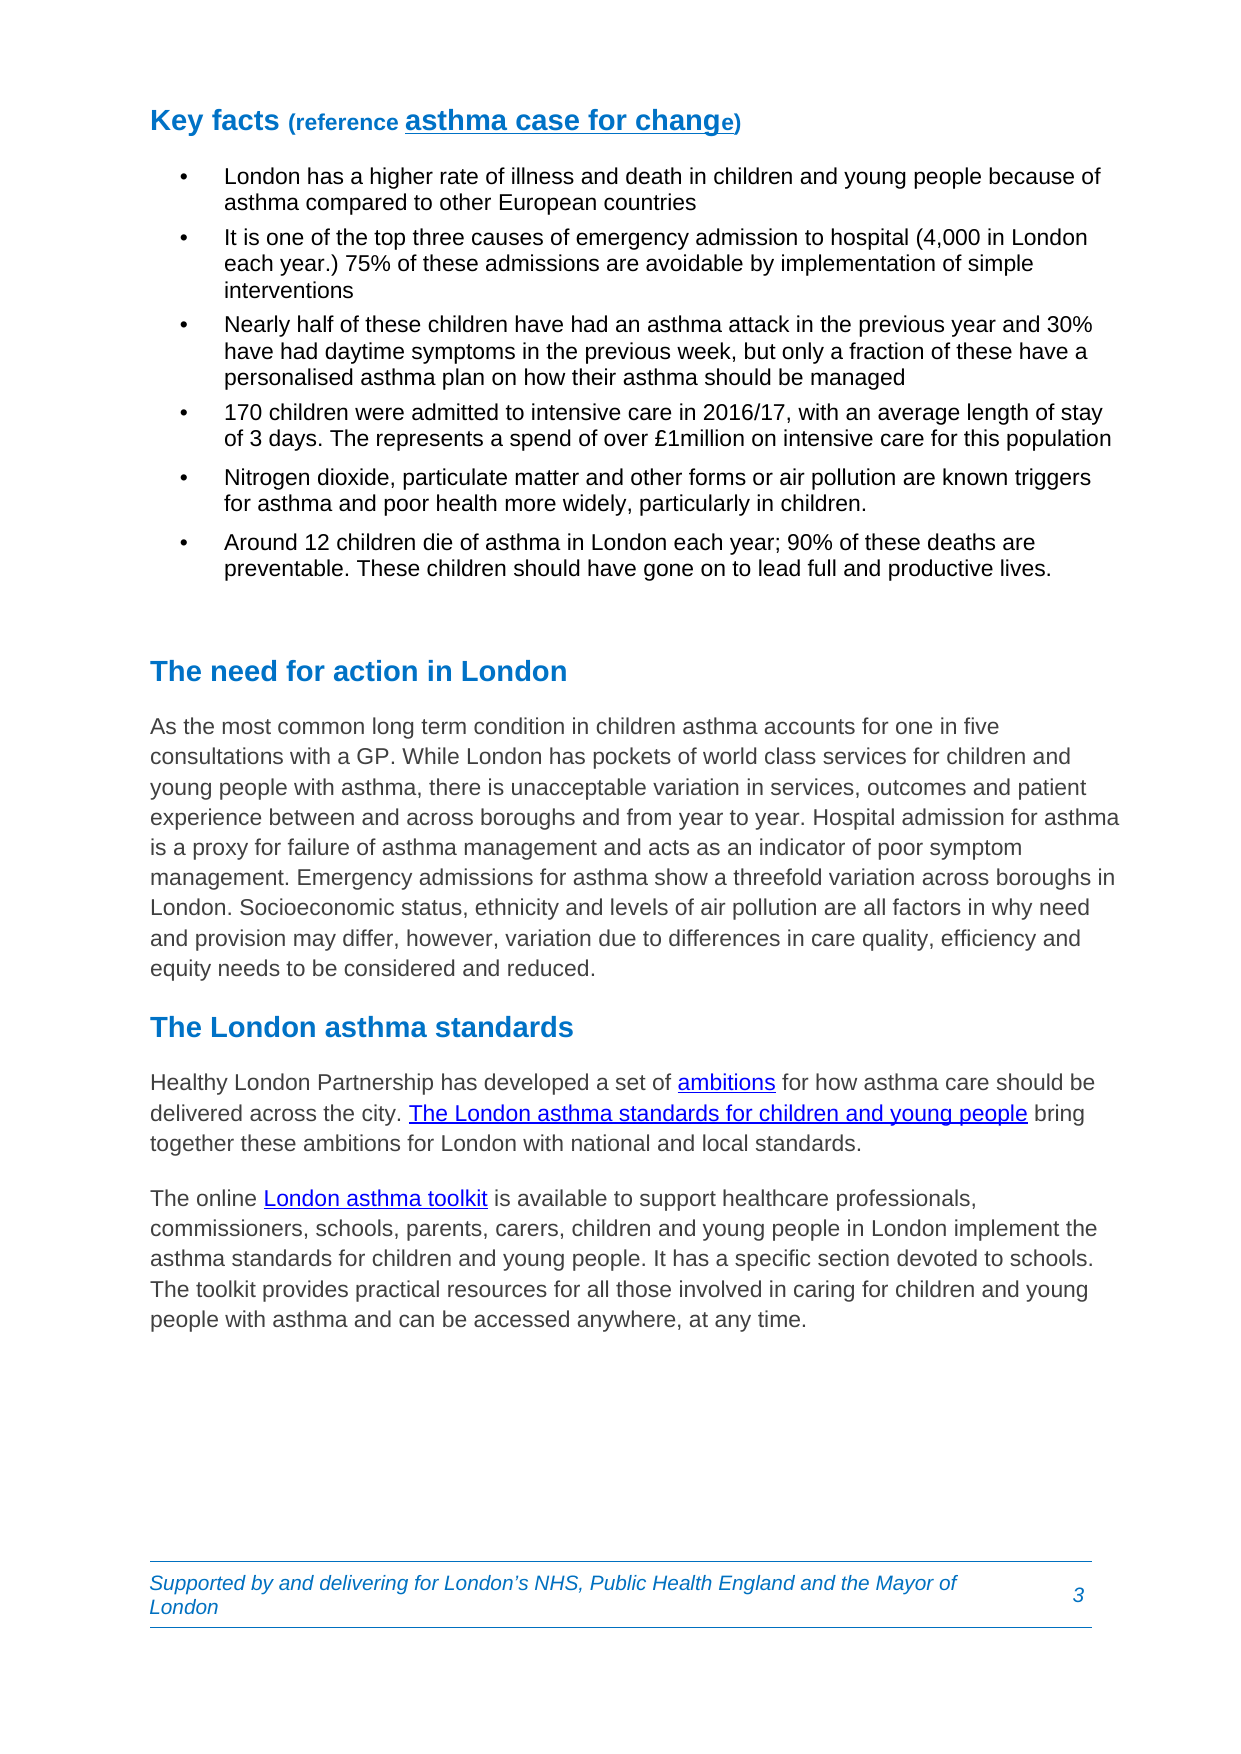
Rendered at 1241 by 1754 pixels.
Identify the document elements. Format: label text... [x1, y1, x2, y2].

text Healthy London Partnership has developed a set of ambitions for how asthma care should be delivered across the city. The London asthma standards for children and young people bring together these ambitions for London with national and local standards. [150, 1069, 1123, 1156]
list London has a higher rate of illness and death in children and young people because of asthma compared to other European countries [179, 163, 1123, 216]
text As the most common long term condition in children asthma accounts for one in five consultations with a GP. While London has pockets of world class services for children and young people with asthma, there is unacceptable variation in services, outcomes and patient experience between and across boroughs and from year to year. Hospital admission for asthma is a proxy for failure of asthma management and acts as an indicator of poor symptom management. Emergency admissions for asthma show a threefold variation across boroughs in London. Socioeconomic status, ethnicity and levels of air pollution are all factors in why need and provision may differ, however, variation due to differences in care quality, efficiency and equity needs to be considered and reduced. [150, 713, 1123, 981]
list Nitrogen dioxide, particulate matter and other forms or air pollution are known triggers for asthma and poor health more widely, particularly in children. [179, 464, 1123, 517]
text Key facts (reference asthma case for change) [150, 103, 1123, 137]
list It is one of the top three causes of emergency admission to hospital (4,000 in London each year.) 75% of these admissions are avoidable by implementation of simple interventions [179, 224, 1123, 303]
text The London asthma standards [150, 1010, 1123, 1043]
list 170 children were admitted to intensive care in 2016/17, with an average length of stay of 3 days. The represents a spend of over £1million on intensive care for this population [179, 399, 1123, 451]
list Around 12 children die of asthma in London each year; 90% of these deaths are preventable. These children should have gone on to lead full and productive lives. [179, 529, 1123, 582]
text The online London asthma toolkit is available to support healthcare professionals, commissioners, schools, parents, carers, children and young people in London implement the asthma standards for children and young people. It has a specific section devoted to schools. The toolkit provides practical resources for all those involved in caring for children and young people with asthma and can be accessed anywhere, at any time. [150, 1185, 1123, 1332]
text The need for action in London [150, 654, 1123, 687]
list Nearly half of these children have had an asthma attack in the previous year and 30% have had daytime symptoms in the previous week, but only a fraction of these have a personalised asthma plan on how their asthma should be managed [179, 311, 1123, 390]
